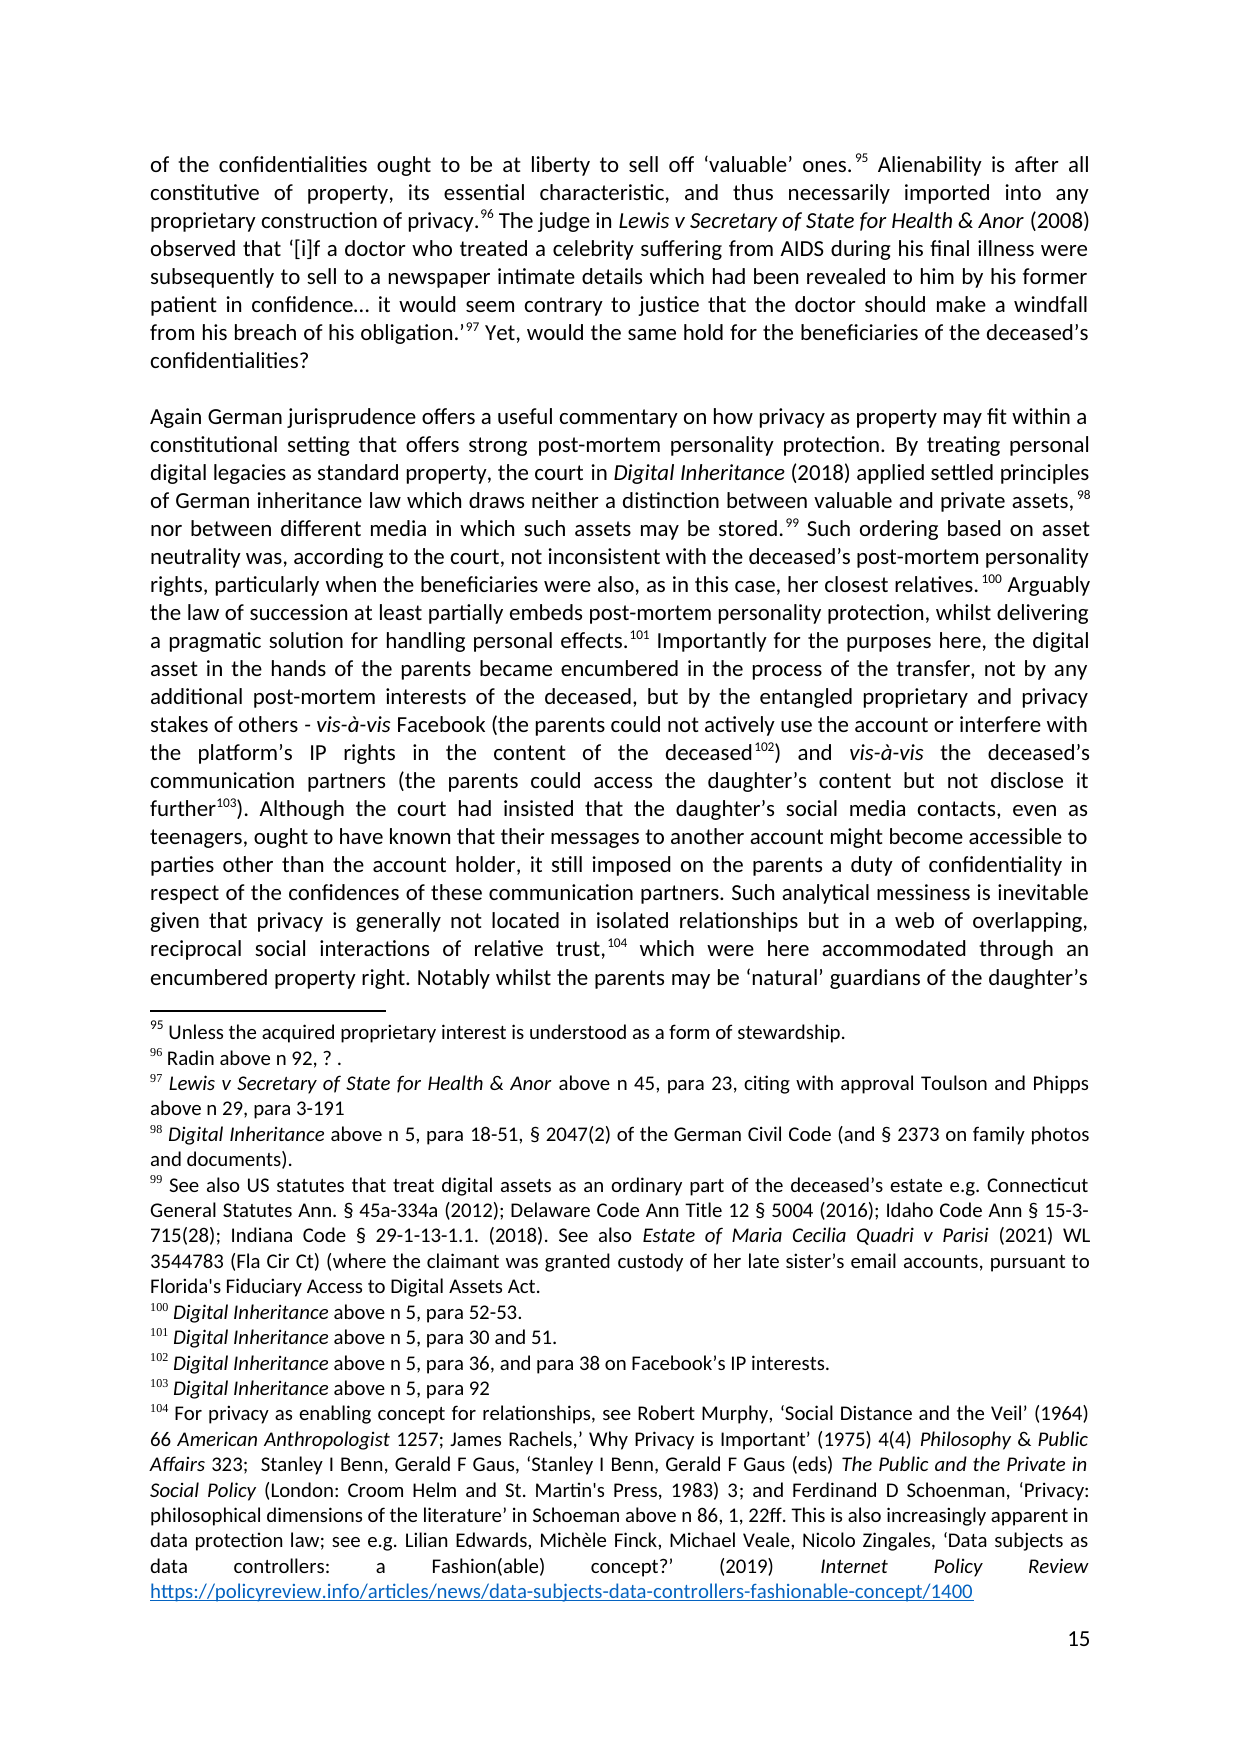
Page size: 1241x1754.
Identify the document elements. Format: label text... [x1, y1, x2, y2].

text Privacy as property commodifies – with varying strength depending on the narrow or wide version – confidences and personal information generally. In the case of medical confidences it commodifies, or puts a price tag on, the disclosure of physical and mental vulnerabilities, infirmities and suffering. In that sense, medical confidences intensify the counterintuitive dimensions of constructing privacy as property. Through such a proprietary construction, the law follows the market in trading in privacies with all its attendant inequalities. The medical confidences of President Mitterrand and King George III were (post-mortem) highly priced and in both cases protected against the tide of prior legal authority; and in the case of President Mitterrand even against his ante-mortem consent, which had the effect of preserving their price and the distribution of the profits already made. Meanwhile the afflictions of ordinary individuals are commodities of little (individual) value in the marketplace, and as devalued goods also more readily alienated, pre- or post-mortem. Such relatively easy alienation occurs online through a click of a privacy notice, as legally accommodated in the EU through Art 9 of the GDPR which, in emphasis, appears more concerned with facilitating the use of sensitive personal data, including ‘data concerning health’, than maintaining its non-disclosure. A proprietary right to privacy also means that at the post-mortem stage the new owners of the confidentialities ought to be at liberty to sell off ‘valuable’ ones. Alienability is after all constitutive of property, its essential characteristic, and thus necessarily imported into any proprietary construction of privacy. The judge in Lewis v Secretary of State for Health & Anor (2008) observed that ‘[i]f a doctor who treated a celebrity suffering from AIDS during his final illness were subsequently to sell to a newspaper intimate details which had been revealed to him by his former patient in confidence… it would seem contrary to justice that the doctor should make a windfall from his breach of his obligation.’ Yet, would the same hold for the beneficiaries of the deceased’s confidentialities? [150, 150, 1090, 374]
text Again German jurisprudence offers a useful commentary on how privacy as property may fit within a constitutional setting that offers strong post-mortem personality protection. By treating personal digital legacies as standard property, the court in Digital Inheritance (2018) applied settled principles of German inheritance law which draws neither a distinction between valuable and private assets, nor between different media in which such assets may be stored. Such ordering based on asset neutrality was, according to the court, not inconsistent with the deceased’s post-mortem personality rights, particularly when the beneficiaries were also, as in this case, her closest relatives. Arguably the law of succession at least partially embeds post-mortem personality protection, whilst delivering a pragmatic solution for handling personal effects. Importantly for the purposes here, the digital asset in the hands of the parents became encumbered in the process of the transfer, not by any additional post-mortem interests of the deceased, but by the entangled proprietary and privacy stakes of others - vis-à-vis Facebook (the parents could not actively use the account or interfere with the platform’s IP rights in the content of the deceased) and vis-à-vis the deceased’s communication partners (the parents could access the daughter’s content but not disclose it further). Although the court had insisted that the daughter’s social media contacts, even as teenagers, ought to have known that their messages to another account might become accessible to parties other than the account holder, it still imposed on the parents a duty of confidentiality in respect of the confidences of these communication partners. Such analytical messiness is inevitable given that privacy is generally not located in isolated relationships but in a web of overlapping, reciprocal social interactions of relative trust, which were here accommodated through an encumbered property right. Notably whilst the parents may be ‘natural’ guardians of the daughter’s post-mortem dignity, the legal protection of the communications by her social media contacts from further public disclosure would have also - incidentally - sheltered the daughter’s parallel confidentialities. [150, 402, 1090, 991]
